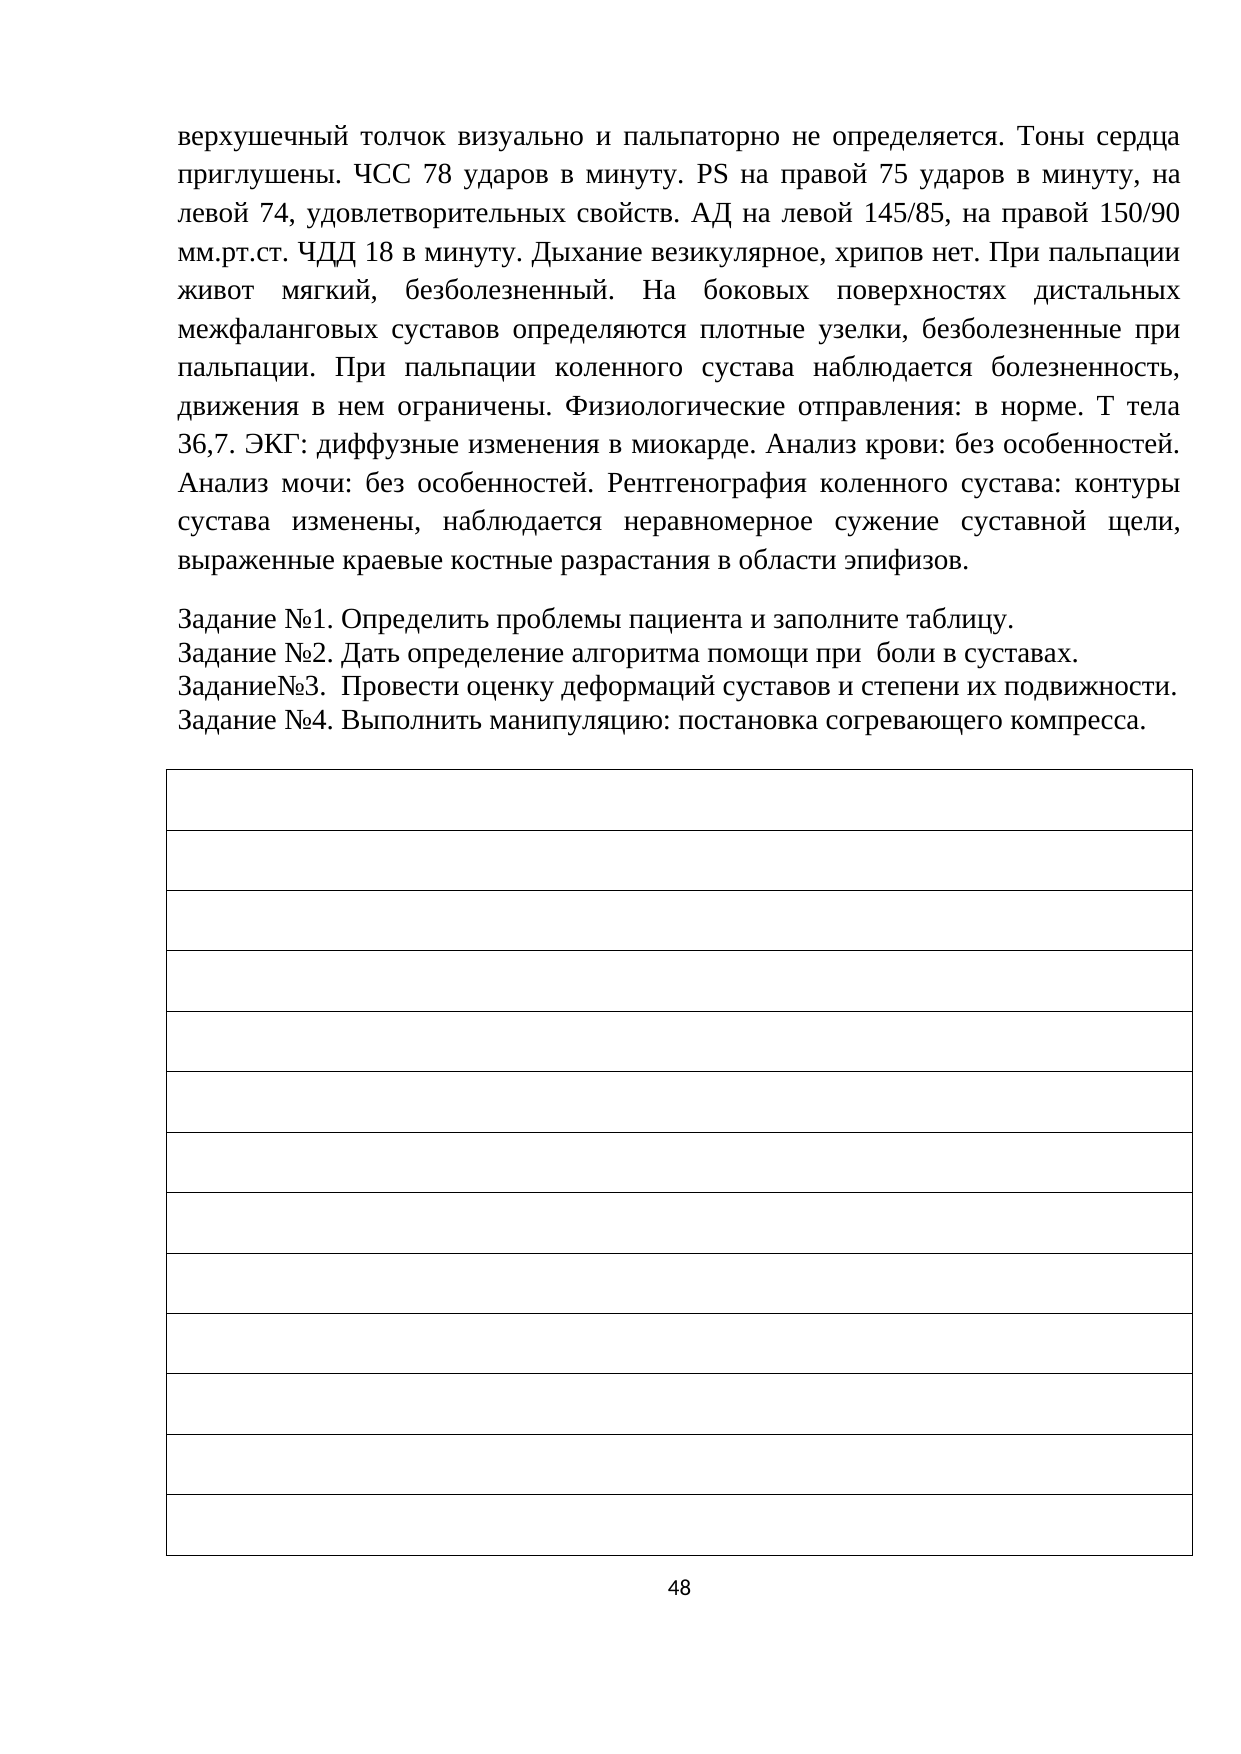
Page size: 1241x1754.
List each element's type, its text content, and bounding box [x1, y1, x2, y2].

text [177, 118, 1181, 576]
table_cell [167, 1314, 1192, 1373]
list Задание №1. Определить проблемы пациента и заполните таблицу. [177, 601, 1181, 635]
table_cell [167, 1193, 1192, 1252]
list Задание№3. Провести оценку деформаций суставов и степени их подвижности. [177, 668, 1181, 702]
table_cell [167, 891, 1192, 950]
table_cell [167, 831, 1192, 890]
table_cell [167, 1012, 1192, 1071]
table_cell [167, 1133, 1192, 1192]
table_cell [167, 1254, 1192, 1313]
table_cell [167, 1072, 1192, 1132]
table_header [167, 770, 1192, 829]
table_cell [167, 1374, 1192, 1434]
table_cell [167, 1435, 1192, 1494]
list Задание №4. Выполнить манипуляцию: постановка согревающего компресса. [177, 702, 1181, 736]
list Задание №2. Дать определение алгоритма помощи при боли в суставах. [177, 635, 1181, 668]
table_cell [167, 951, 1192, 1011]
table_cell [167, 1495, 1192, 1554]
